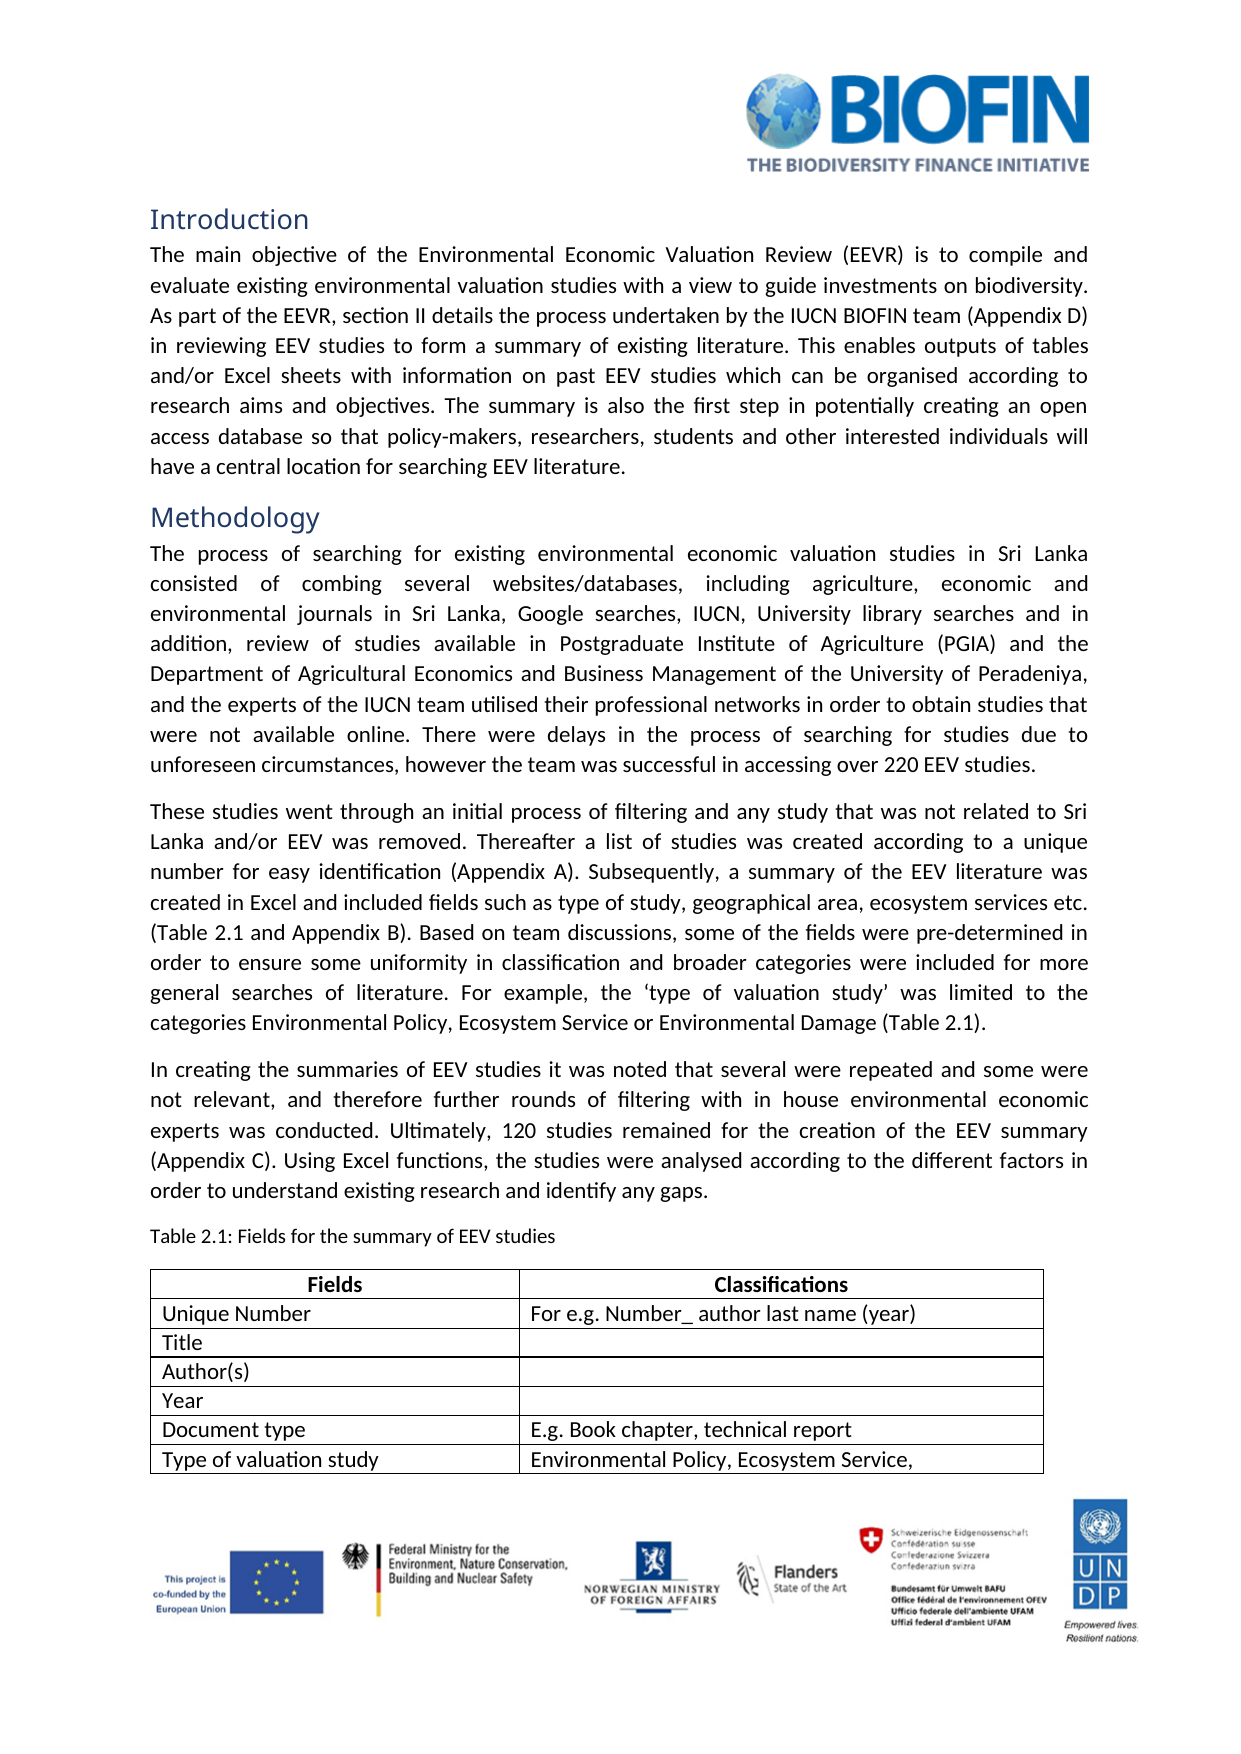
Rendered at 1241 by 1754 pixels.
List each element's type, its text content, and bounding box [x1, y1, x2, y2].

table_cell [520, 1358, 1043, 1386]
picture [745, 73, 1091, 173]
table_cell Title [151, 1329, 519, 1356]
subtitle Methodology [150, 499, 1090, 536]
picture [150, 1492, 1142, 1653]
text The process of searching for existing environmental economic valuation studies in Sri Lanka consisted of combing several websites/databases, including agriculture, economic and environmental journals in Sri Lanka, Google searches, IUCN, University library searches and in addition, review of studies available in Postgraduate Institute of Agriculture (PGIA) and the Department of Agricultural Economics and Business Management of the University of Peradeniya, and the experts of the IUCN team utilised their professional networks in order to obtain studies that were not available online. There were delays in the process of searching for studies due to unforeseen circumstances, however the team was successful in accessing over 220 EEV studies. [150, 539, 1090, 778]
table_cell Type of valuation study [151, 1445, 519, 1473]
table_cell For e.g. Number_ author last name (year) [520, 1299, 1043, 1327]
table_cell Author(s) [151, 1358, 519, 1386]
table_cell Unique Number [151, 1299, 519, 1327]
table_cell Environmental Policy, Ecosystem Service, Environmental damage [520, 1445, 1043, 1473]
subtitle Introduction [150, 201, 1090, 238]
text Table 2.1: Fields for the summary of EEV studies [150, 1223, 1090, 1248]
table_header Fields [151, 1270, 519, 1298]
table_cell Year [151, 1387, 519, 1414]
text The main objective of the Environmental Economic Valuation Review (EEVR) is to compile and evaluate existing environmental valuation studies with a view to guide investments on biodiversity. As part of the EEVR, section II details the process undertaken by the IUCN BIOFIN team (Appendix D) in reviewing EEV studies to form a summary of existing literature. This enables outputs of tables and/or Excel sheets with information on past EEV studies which can be organised according to research aims and objectives. The summary is also the first step in potentially creating an open access database so that policy-makers, researchers, students and other interested individuals will have a central location for searching EEV literature. [150, 241, 1090, 480]
text These studies went through an initial process of filtering and any study that was not related to Sri Lanka and/or EEV was removed. Thereafter a list of studies was created according to a unique number for easy identification (Appendix A). Subsequently, a summary of the EEV literature was created in Excel and included fields such as type of study, geographical area, ecosystem services etc. (Table 2.1 and Appendix B). Based on team discussions, some of the fields were pre-determined in order to ensure some uniformity in classification and broader categories were included for more general searches of literature. For example, the ‘type of valuation study’ was limited to the categories Environmental Policy, Ecosystem Service or Environmental Damage (Table 2.1). [150, 797, 1090, 1036]
table_header Classifications [520, 1270, 1043, 1298]
table_cell [520, 1387, 1043, 1414]
table_cell [520, 1329, 1043, 1356]
table_cell E.g. Book chapter, technical report [520, 1416, 1043, 1444]
table_cell Document type [151, 1416, 519, 1444]
text In creating the summaries of EEV studies it was noted that several were repeated and some were not relevant, and therefore further rounds of filtering with in house environmental economic experts was conducted. Ultimately, 120 studies remained for the creation of the EEV summary (Appendix C). Using Excel functions, the studies were analysed according to the different factors in order to understand existing research and identify any gaps. [150, 1055, 1090, 1204]
